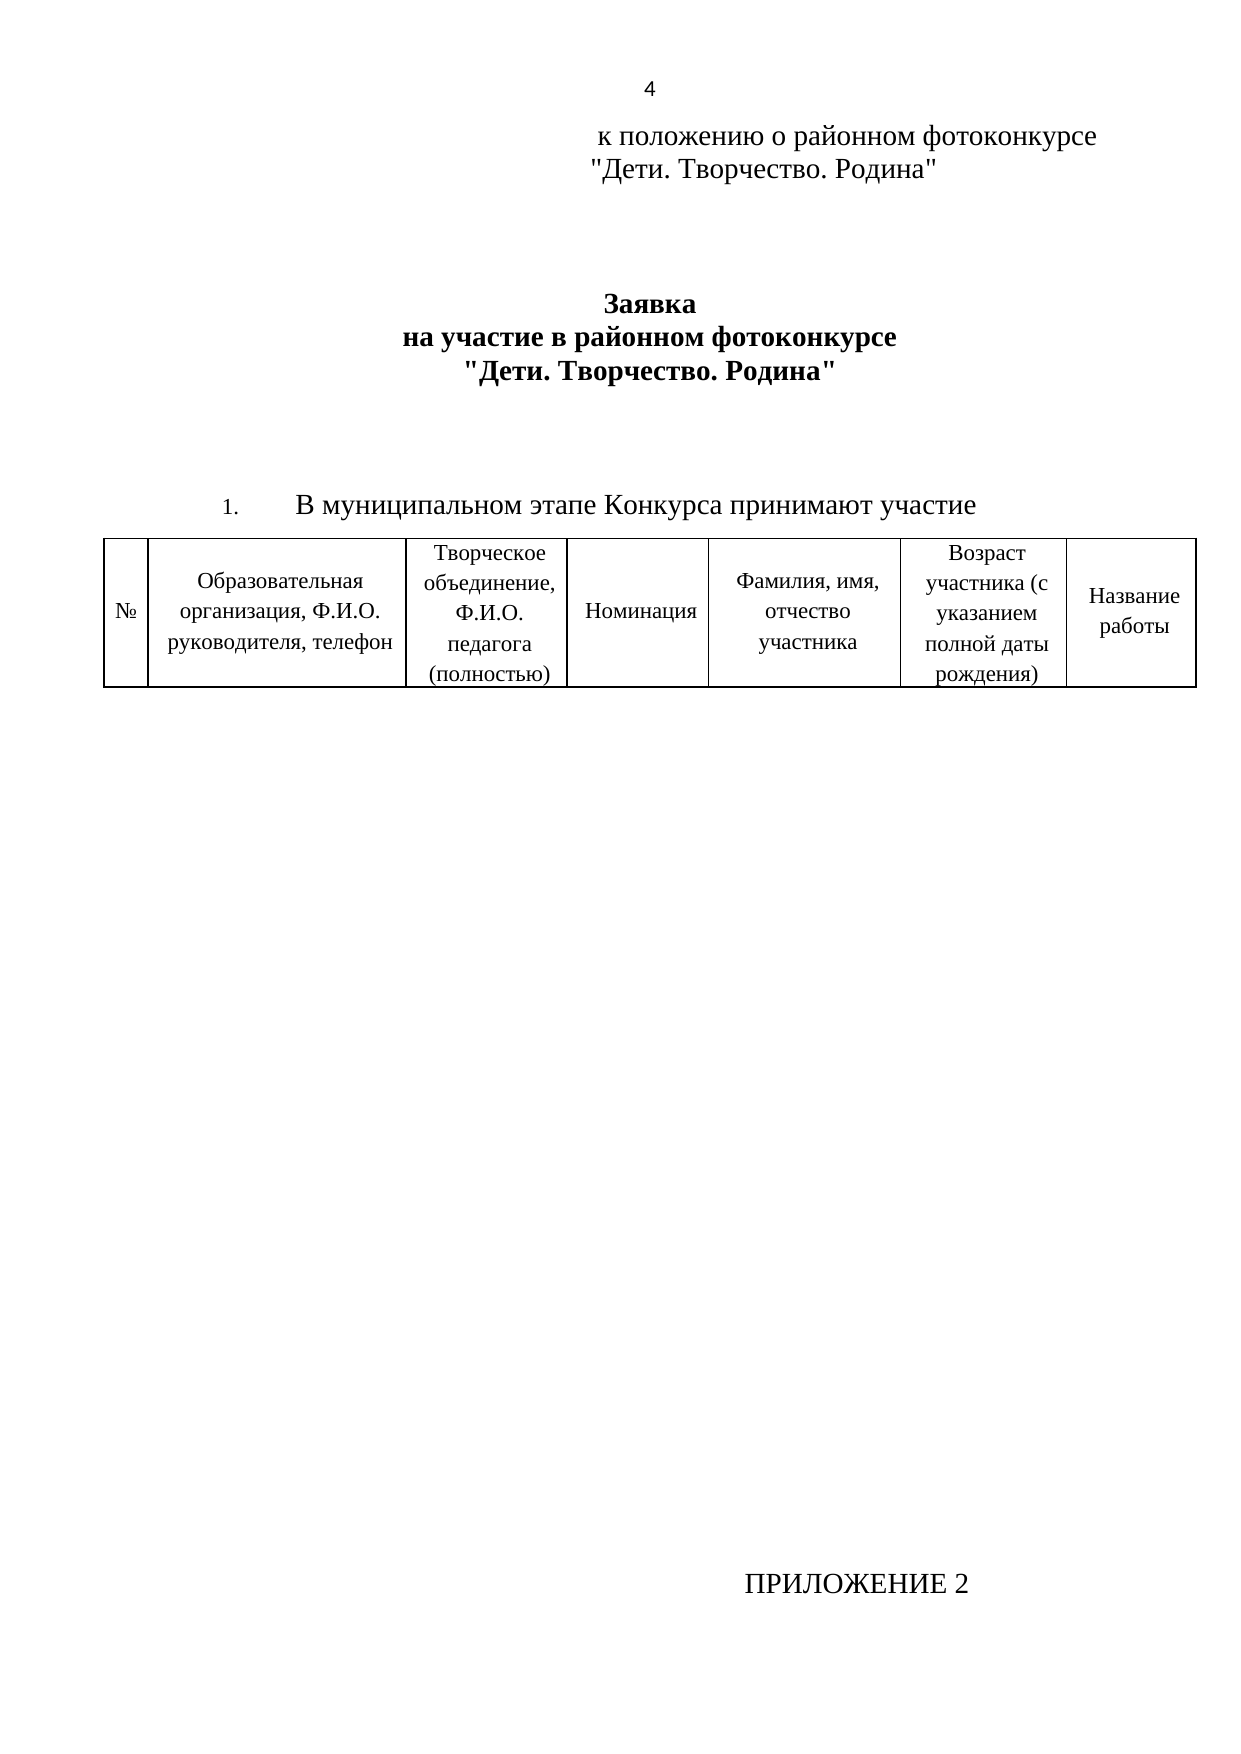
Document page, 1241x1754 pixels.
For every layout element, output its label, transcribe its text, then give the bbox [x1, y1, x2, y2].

text на участие в районном фотоконкурсе [148, 319, 1152, 353]
table_header Образовательная организация, Ф.И.О. руководителя, телефон [149, 539, 405, 686]
text ПРИЛОЖЕНИЕ 2 [635, 1566, 1152, 1599]
list В муниципальном этапе Конкурса принимают участие [148, 487, 1152, 521]
table_header Возраст участника (с указанием полной даты рождения) [901, 539, 1066, 686]
table_header Номинация [568, 539, 708, 686]
table_header Фамилия, имя, отчество участника [709, 539, 900, 686]
text к положению о районном фотоконкурсе [516, 118, 1152, 152]
table_header № [105, 539, 147, 686]
table_header Творческое объединение, Ф.И.О. педагога (полностью) [407, 539, 566, 686]
text Заявка [148, 286, 1152, 319]
table_header Название работы [1067, 539, 1195, 686]
text "Дети. Творчество. Родина" [148, 353, 1152, 386]
text "Дети. Творчество. Родина" [590, 152, 1152, 185]
